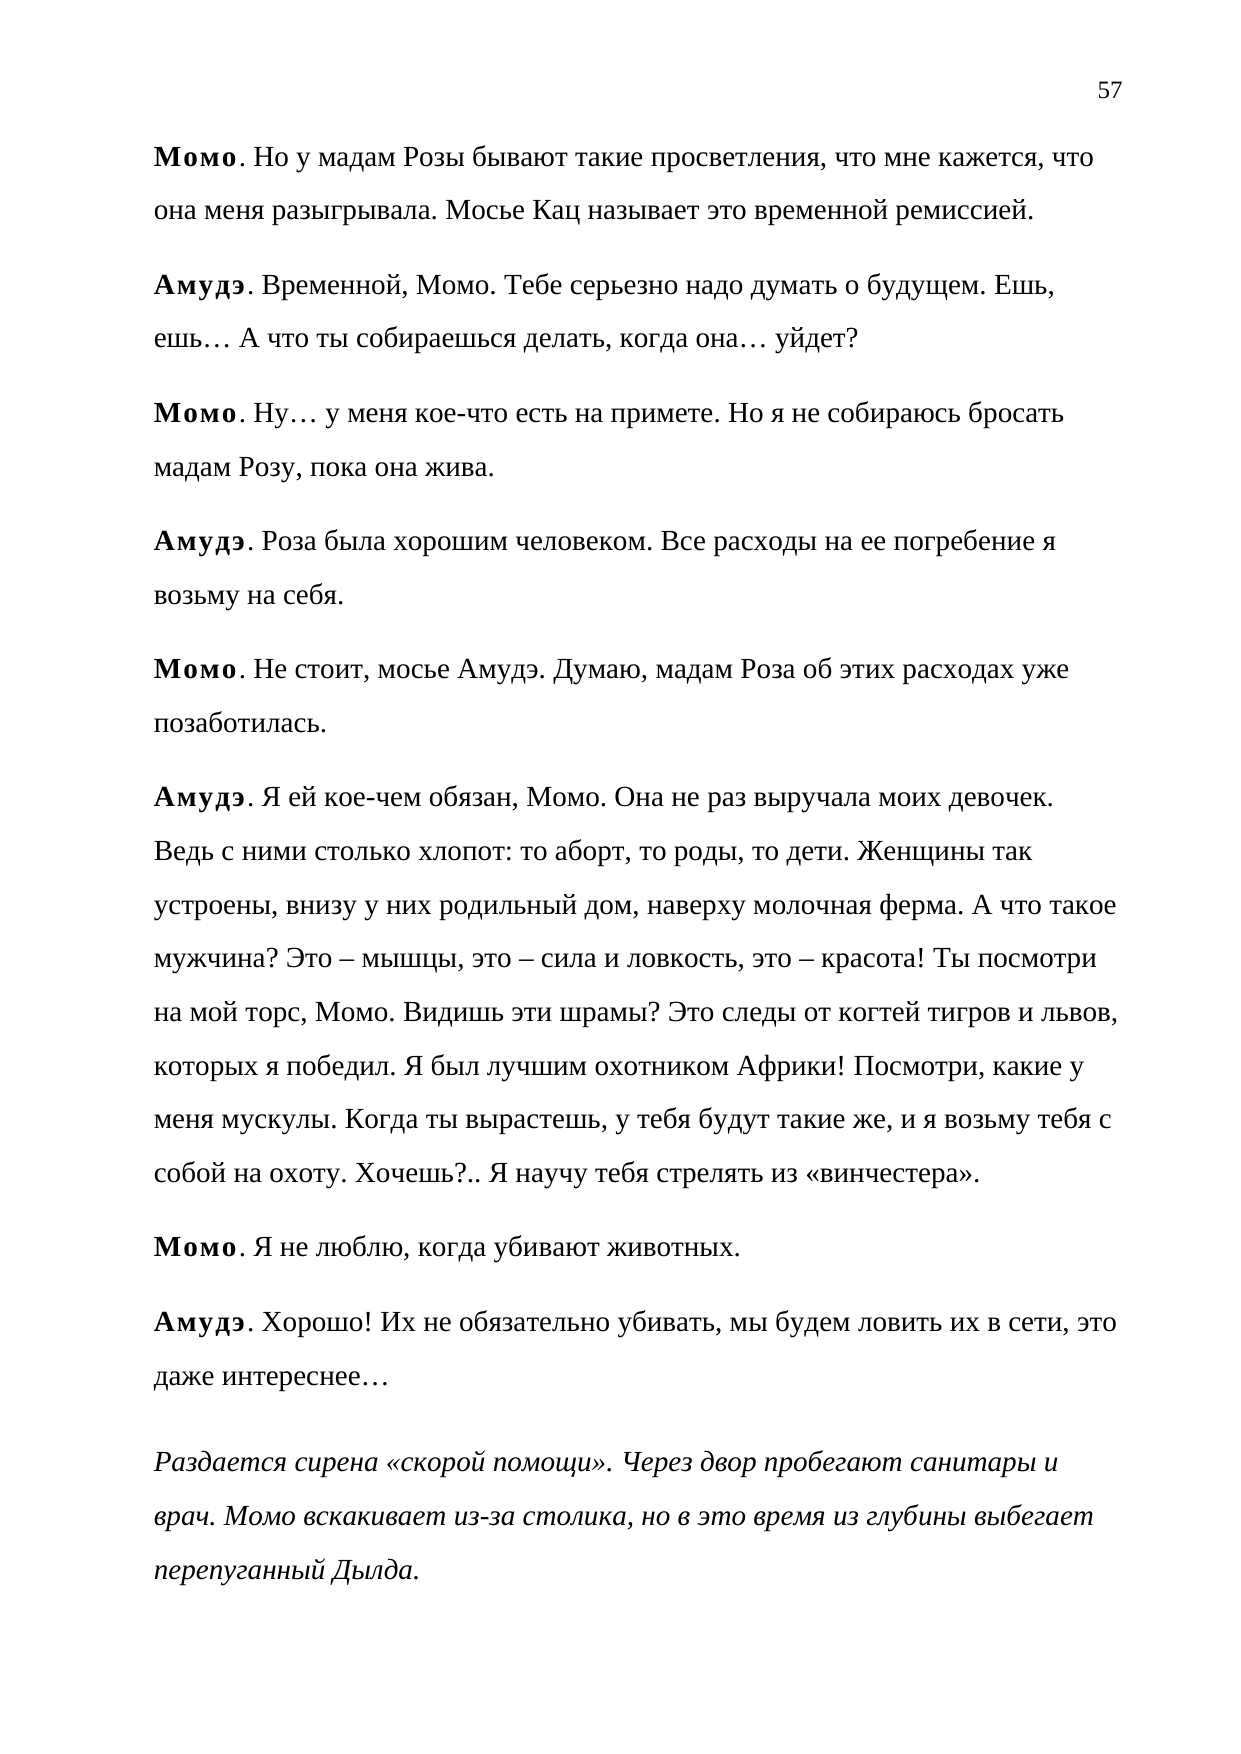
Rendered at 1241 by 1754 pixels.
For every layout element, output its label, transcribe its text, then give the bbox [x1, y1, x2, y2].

text Момо. Не стоит, мосье Амудэ. Думаю, мадам Роза об этих расходах уже позаботилась. [153, 651, 1122, 738]
text Момо. Ну… у меня кое-что есть на примете. Но я не собираюсь бросать мадам Розу, пока она жива. [153, 395, 1122, 482]
text Момо. Но у мадам Розы бывают такие просветления, что мне кажется, что она меня разыгрывала. Мосье Кац называет это временной ремиссией. [153, 139, 1122, 226]
text Амудэ. Временной, Момо. Тебе серьезно надо думать о будущем. Ешь, ешь… А что ты собираешься делать, когда она… уйдет? [153, 267, 1122, 354]
text Момо. Я не люблю, когда убивают животных. [153, 1229, 1122, 1263]
text Амудэ. Роза была хорошим человеком. Все расходы на ее погребение я возьму на себя. [153, 523, 1122, 610]
text Раздается сирена «скорой помощи». Через двор пробегают санитары и врач. Момо вскакивает из-за столика, но в это время из глубины выбегает перепуганный Дылда. [153, 1444, 1122, 1585]
text Амудэ. Я ей кое-чем обязан, Момо. Она не раз выручала моих девочек. Ведь с ними столько хлопот: то аборт, то роды, то дети. Женщины так устроены, внизу у них родильный дом, наверху молочная ферма. А что такое мужчина? Это – мышцы, это – сила и ловкость, это – красота! Ты посмотри на мой торс, Момо. Видишь эти шрамы? Это следы от когтей тигров и львов, которых я победил. Я был лучшим охотником Африки! Посмотри, какие у меня мускулы. Когда ты вырастешь, у тебя будут такие же, и я возьму тебя с собой на охоту. Хочешь?.. Я научу тебя стрелять из «винчестера». [153, 779, 1122, 1188]
text Амудэ. Хорошо! Их не обязательно убивать, мы будем ловить их в сети, это даже интереснее… [153, 1304, 1122, 1391]
